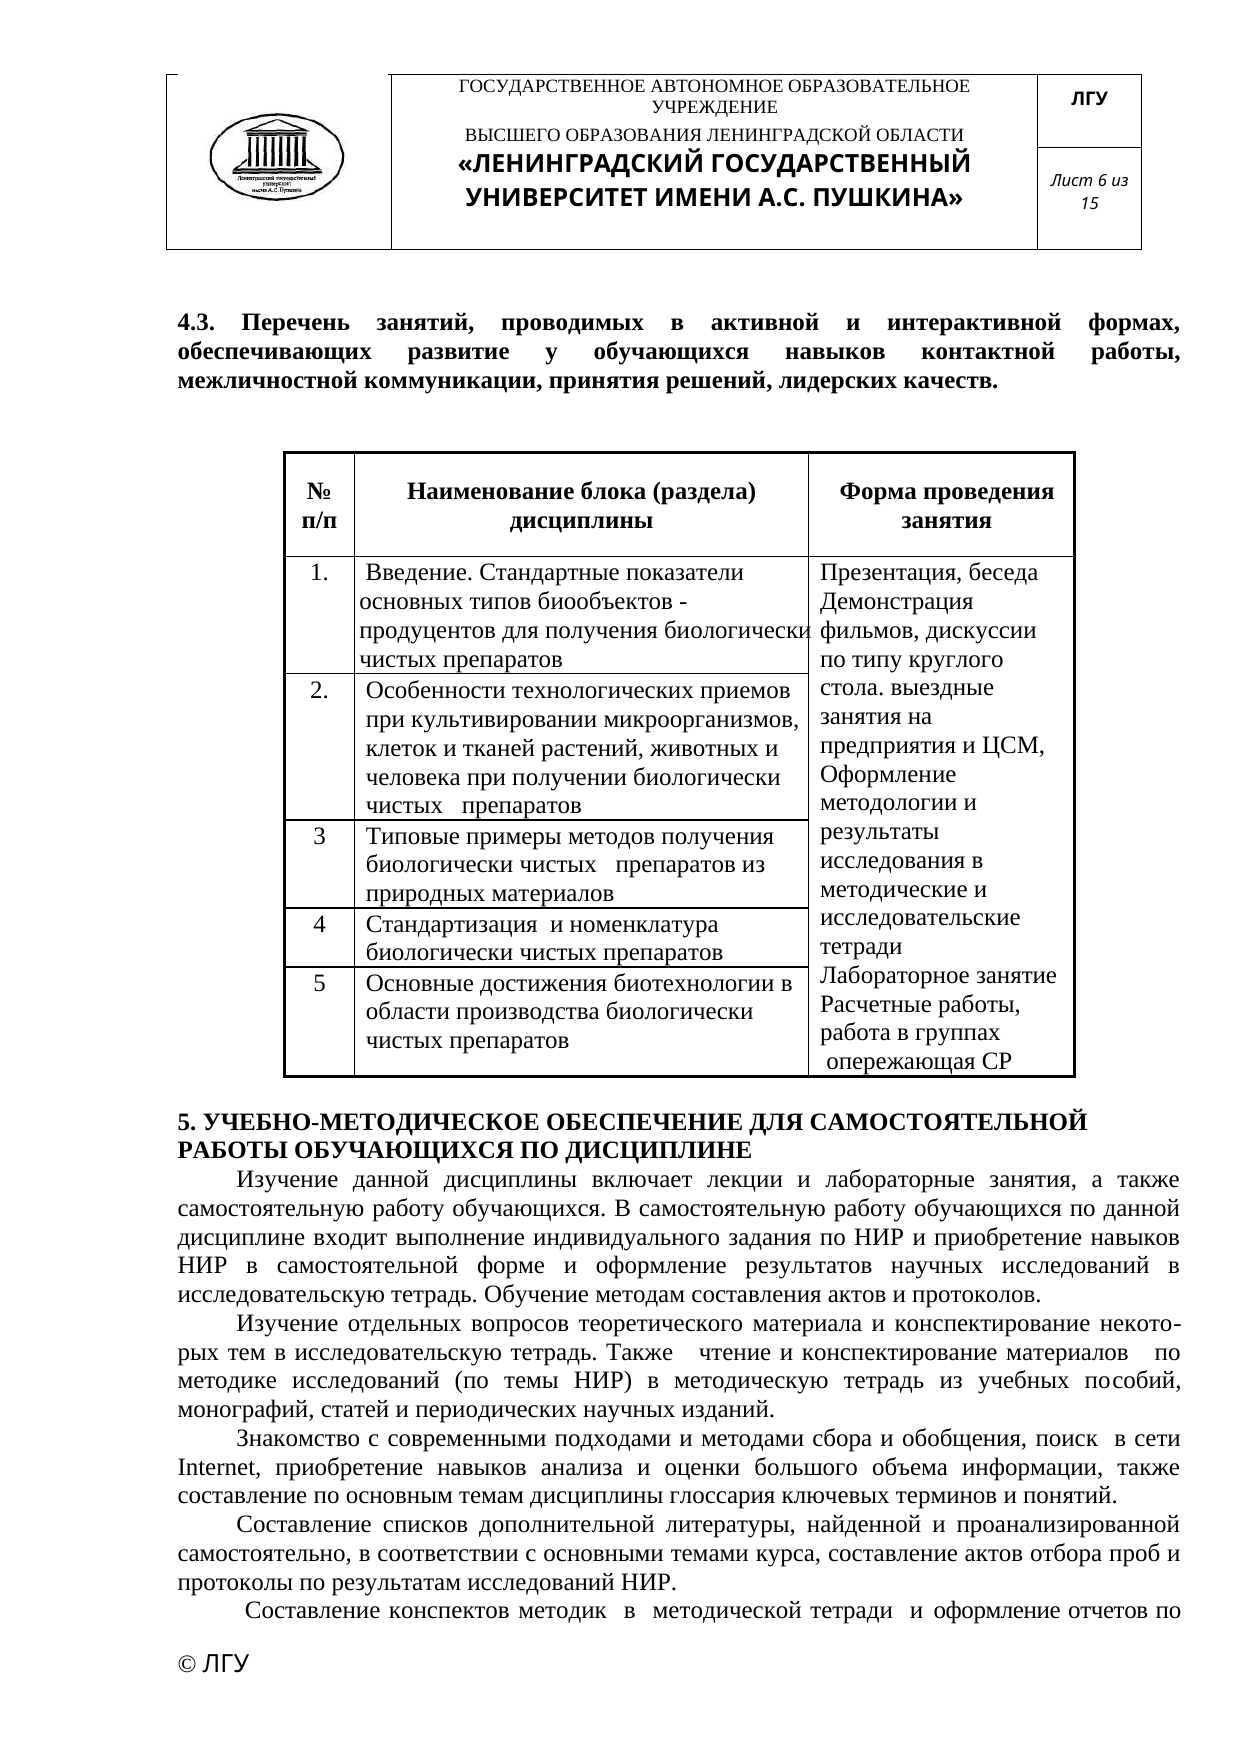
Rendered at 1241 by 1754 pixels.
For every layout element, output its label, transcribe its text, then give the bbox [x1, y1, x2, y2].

text Знакомство с современными подходами и методами сбора и обобщения, поиск в сети Internet, приобретение навыков анализа и оценки большого объема информации, также составление по основным темам дисциплины глоссария ключевых терминов и понятий. [177, 1423, 1181, 1509]
table_cell 5 [286, 968, 354, 1075]
text Изучение данной дисциплины включает лекции и лабораторные занятия, а также самостоятельную работу обучающихся. В самостоятельную работу обучающихся по данной дисциплине входит выполнение индивидуального задания по НИР и приобретение навыков НИР в самостоятельной форме и оформление результатов научных исследований в исследовательскую тетрадь. Обучение методам составления актов и протоколов. [177, 1164, 1181, 1308]
table_header № п/п [286, 454, 354, 556]
table_cell Стандартизация и номенклатура биологически чистых препаратов [355, 909, 808, 966]
table_cell Типовые примеры методов получения биологически чистых препаратов из природных материалов [355, 821, 808, 907]
table_cell Основные достижения биотехнологии в области производства биологически чистых препаратов [355, 968, 808, 1075]
table_cell 1. [286, 557, 354, 672]
text Изучение отдельных вопросов теоретического материала и конспектирование некоторых тем в исследовательскую тетрадь. Также чтение и конспектирование материалов по методике исследований (по темы НИР) в методическую тетрадь из учебных пособий, монографий, статей и периодических научных изданий. [177, 1308, 1181, 1423]
table_cell 2. [286, 674, 354, 819]
text Составление списков дополнительной литературы, найденной и проанализированной самостоятельно, в соответствии с основными темами курса, составление актов отбора проб и протоколы по результатам исследований НИР. [177, 1509, 1181, 1596]
table_header Наименование блока (раздела) дисциплины [355, 454, 808, 556]
table_cell Презентация, беседа Демонстрация фильмов, дискуссии по типу круглого стола. выездные занятия на предприятия и ЦСМ, Оформление методологии и результаты исследования в методические и исследовательские тетради Лабораторное занятие Расчетные работы, работа в группах опережающая СР [809, 557, 1073, 1075]
table_cell Особенности технологических приемов при культивировании микроорганизмов, клеток и тканей растений, животных и человека при получении биологически чистых препаратов [355, 674, 808, 819]
picture [177, 74, 388, 241]
table_cell 4 [286, 909, 354, 966]
text 4.3. Перечень занятий, проводимых в активной и интерактивной формах, обеспечивающих развитие у обучающихся навыков контактной работы, межличностной коммуникации, принятия решений, лидерских качеств. [177, 307, 1181, 394]
table_header Форма проведения занятия [809, 454, 1073, 556]
table_cell Введение. Стандартные показатели основных типов биообъектов - продуцентов для получения биологически чистых препаратов [355, 557, 808, 672]
table_cell 3 [286, 821, 354, 907]
text 5. УЧЕБНО-МЕТОДИЧЕСКОЕ ОБЕСПЕЧЕНИЕ ДЛЯ САМОСТОЯТЕЛЬНОЙ РАБОТЫ ОБУЧАЮЩИХСЯ ПО ДИСЦИПЛИНЕ [177, 1107, 1181, 1164]
